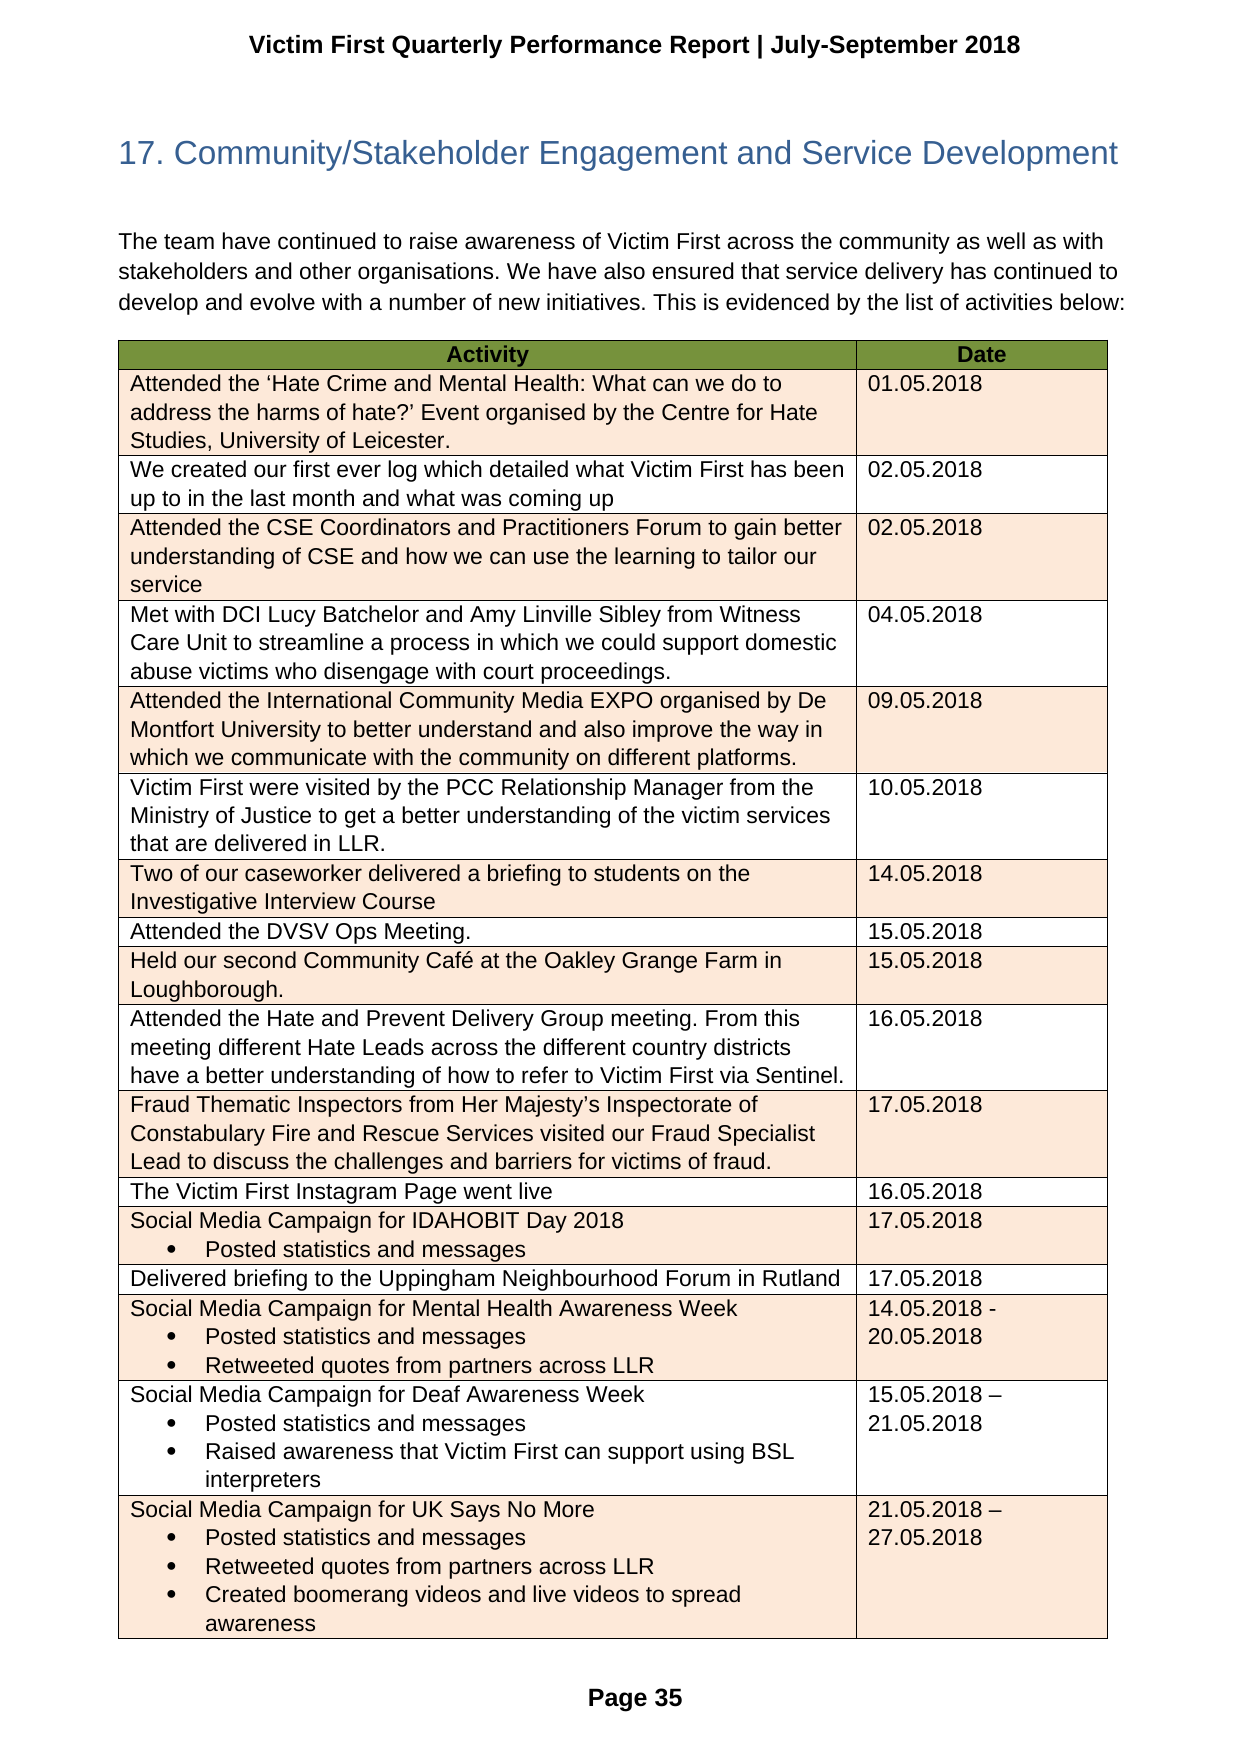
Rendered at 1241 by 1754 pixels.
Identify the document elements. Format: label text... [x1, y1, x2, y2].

table_cell Social Media Campaign for Mental Health Awareness Week Posted statistics and messages Retweeted quotes from partners across LLR [119, 1295, 856, 1380]
table_cell Attended the CSE Coordinators and Practitioners Forum to gain better understanding of CSE and how we can use the learning to tailor our service [119, 514, 856, 600]
table_header Activity [119, 341, 856, 369]
table_cell Delivered briefing to the Uppingham Neighbourhood Forum in Rutland [119, 1265, 856, 1294]
table_cell Two of our caseworker delivered a briefing to students on the Investigative Interview Course [119, 860, 856, 917]
table_cell 16.05.2018 [857, 1005, 1107, 1090]
table_cell 17.05.2018 [857, 1207, 1107, 1264]
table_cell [119, 1496, 856, 1638]
table_cell 01.05.2018 [857, 370, 1107, 455]
table_cell The Victim First Instagram Page went live [119, 1178, 856, 1206]
table_cell Victim First were visited by the PCC Relationship Manager from the Ministry of Justice to get a better understanding of the victim services that are delivered in LLR. [119, 774, 856, 859]
table_cell Attended the ‘Hate Crime and Mental Health: What can we do to address the harms of hate?’ Event organised by the Centre for Hate Studies, University of Leicester. [119, 370, 856, 455]
table_cell Attended the Hate and Prevent Delivery Group meeting. From this meeting different Hate Leads across the different country districts have a better understanding of how to refer to Victim First via Sentinel. [119, 1005, 856, 1090]
table_cell 16.05.2018 [857, 1178, 1107, 1206]
table_cell 09.05.2018 [857, 687, 1107, 772]
table_cell 02.05.2018 [857, 456, 1107, 513]
subtitle 17. Community/Stakeholder Engagement and Service Development [118, 133, 1152, 171]
table_cell Held our second Community Café at the Oakley Grange Farm in Loughborough. [119, 947, 856, 1004]
table_cell 04.05.2018 [857, 601, 1107, 686]
table_cell 17.05.2018 [857, 1265, 1107, 1294]
table_header Date [857, 341, 1107, 369]
table_cell 15.05.2018 [857, 947, 1107, 1004]
table_cell 14.05.2018 -20.05.2018 [857, 1295, 1107, 1380]
table_cell 15.05.2018 [857, 918, 1107, 946]
table_cell Social Media Campaign for IDAHOBIT Day 2018 Posted statistics and messages [119, 1207, 856, 1264]
table_cell Attended the DVSV Ops Meeting. [119, 918, 856, 946]
table_cell 02.05.2018 [857, 514, 1107, 600]
table_cell Met with DCI Lucy Batchelor and Amy Linville Sibley from Witness Care Unit to streamline a process in which we could support domestic abuse victims who disengage with court proceedings. [119, 601, 856, 686]
table_cell Social Media Campaign for Deaf Awareness Week Posted statistics and messages Raised awareness that Victim First can support using BSL interpreters [119, 1381, 856, 1495]
text The team have continued to raise awareness of Victim First across the community as well as with stakeholders and other organisations. We have also ensured that service delivery has continued to develop and evolve with a number of new initiatives. This is evidenced by the list of activities below: [118, 228, 1152, 315]
table_cell Fraud Thematic Inspectors from Her Majesty’s Inspectorate of Constabulary Fire and Rescue Services visited our Fraud Specialist Lead to discuss the challenges and barriers for victims of fraud. [119, 1091, 856, 1177]
table_cell Attended the International Community Media EXPO organised by De Montfort University to better understand and also improve the way in which we communicate with the community on different platforms. [119, 687, 856, 772]
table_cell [857, 1496, 1107, 1638]
table_cell 17.05.2018 [857, 1091, 1107, 1177]
table_cell 14.05.2018 [857, 860, 1107, 917]
table_cell 10.05.2018 [857, 774, 1107, 859]
table_cell We created our first ever log which detailed what Victim First has been up to in the last month and what was coming up [119, 456, 856, 513]
table_cell 15.05.2018 – 21.05.2018 [857, 1381, 1107, 1495]
